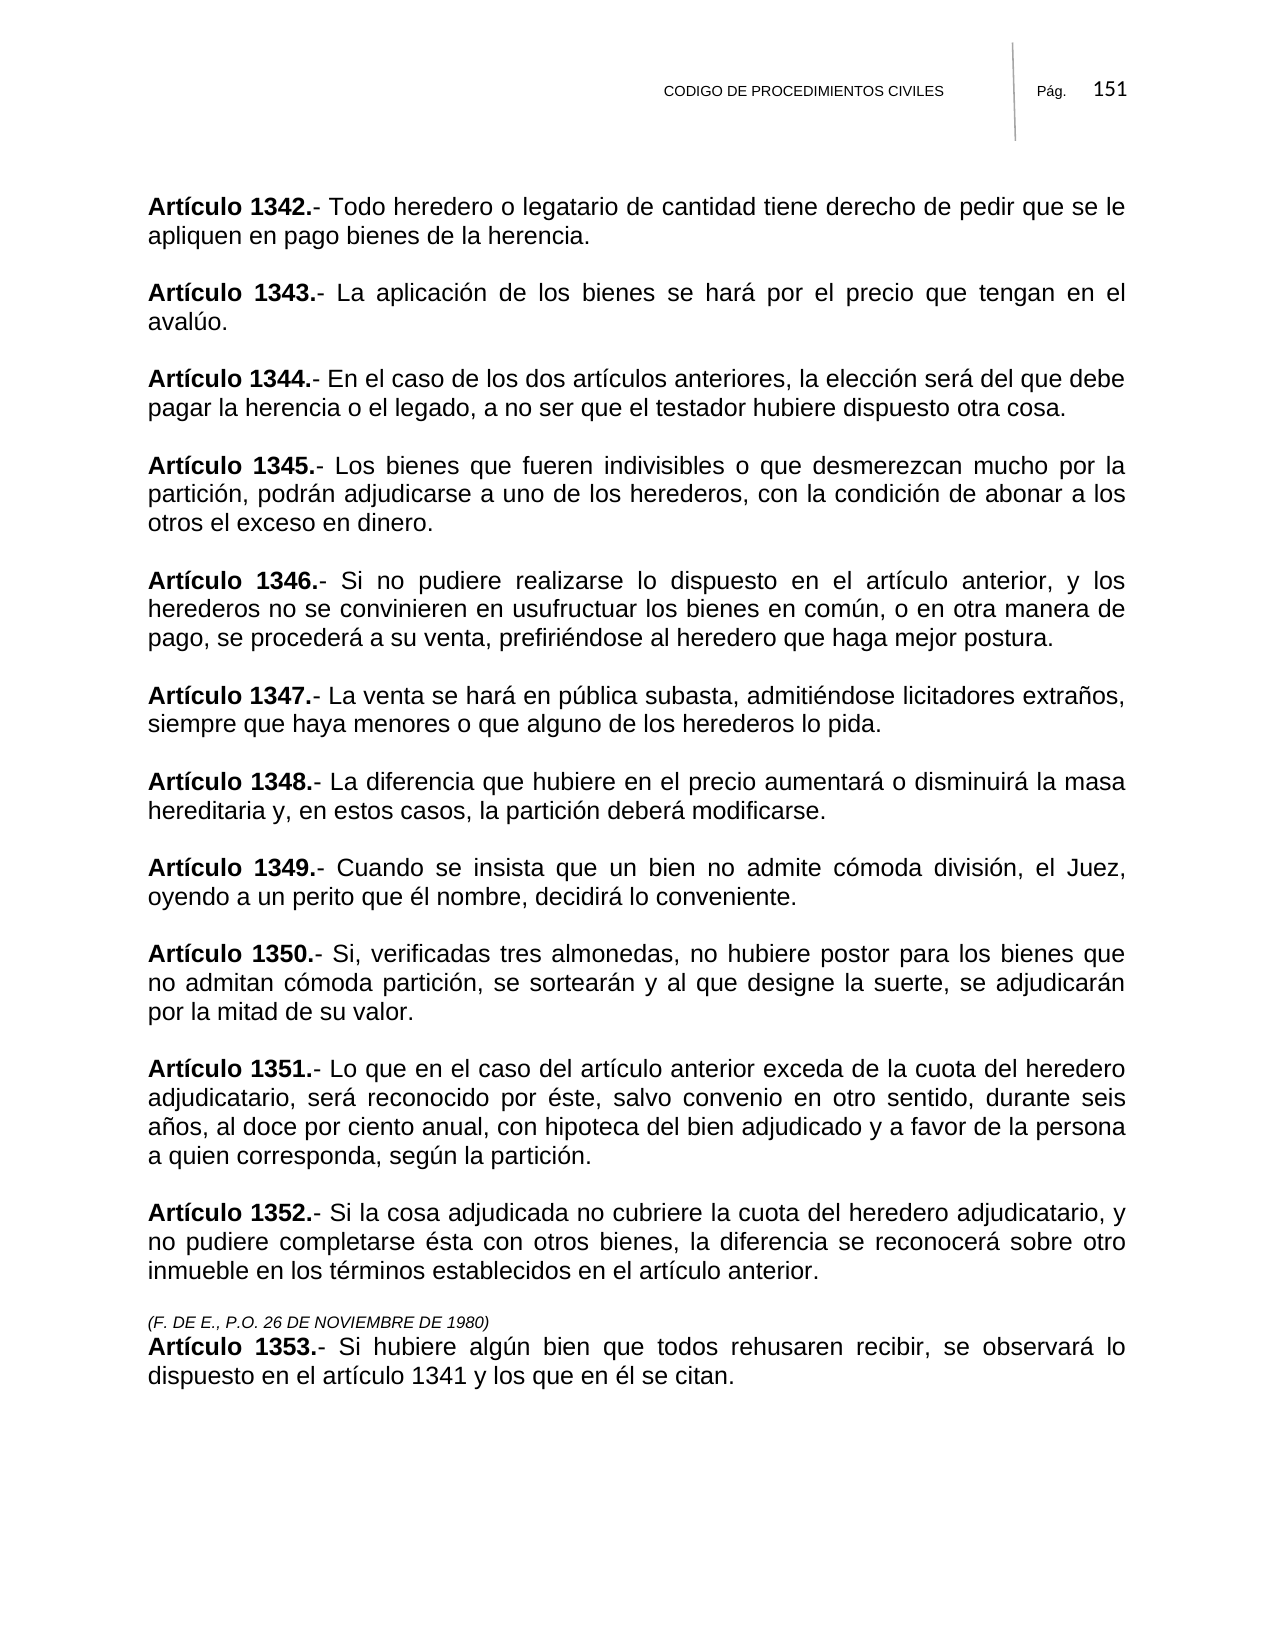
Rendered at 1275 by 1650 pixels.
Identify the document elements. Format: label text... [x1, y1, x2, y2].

text Artículo 1346.- Si no pudiere realizarse lo dispuesto en el artículo anterior, y los herederos no se convinieren en usufructuar los bienes en común, o en otra manera de pago, se procederá a su venta, prefiriéndose al heredero que haga mejor postura. [148, 566, 1127, 652]
text Artículo 1349.- Cuando se insista que un bien no admite cómoda división, el Juez, oyendo a un perito que él nombre, decidirá lo conveniente. [148, 853, 1127, 911]
text Artículo 1345.- Los bienes que fueren indivisibles o que desmerezcan mucho por la partición, podrán adjudicarse a uno de los herederos, con la condición de abonar a los otros el exceso en dinero. [148, 451, 1127, 537]
text Artículo 1347.- La venta se hará en pública subasta, admitiéndose licitadores extraños, siempre que haya menores o que alguno de los herederos lo pida. [148, 681, 1127, 738]
text (F. DE E., P.O. 26 DE NOVIEMBRE DE 1980) [148, 1313, 1127, 1332]
text Artículo 1344.- En el caso de los dos artículos anteriores, la elección será del que debe pagar la herencia o el legado, a no ser que el testador hubiere dispuesto otra cosa. [148, 364, 1127, 422]
text Artículo 1350.- Si, verificadas tres almonedas, no hubiere postor para los bienes que no admitan cómoda partición, se sortearán y al que designe la suerte, se adjudicarán por la mitad de su valor. [148, 939, 1127, 1026]
text Artículo 1353.- Si hubiere algún bien que todos rehusaren recibir, se observará lo dispuesto en el artículo 1341 y los que en él se citan. [148, 1332, 1127, 1390]
text Artículo 1352.- Si la cosa adjudicada no cubriere la cuota del heredero adjudicatario, y no pudiere completarse ésta con otros bienes, la diferencia se reconocerá sobre otro inmueble en los términos establecidos en el artículo anterior. [148, 1198, 1127, 1284]
text Artículo 1348.- La diferencia que hubiere en el precio aumentará o disminuirá la masa hereditaria y, en estos casos, la partición deberá modificarse. [148, 767, 1127, 824]
text Artículo 1351.- Lo que en el caso del artículo anterior exceda de la cuota del heredero adjudicatario, será reconocido por éste, salvo convenio en otro sentido, durante seis años, al doce por ciento anual, con hipoteca del bien adjudicado y a favor de la persona a quien corresponda, según la partición. [148, 1054, 1127, 1169]
text Artículo 1343.- La aplicación de los bienes se hará por el precio que tengan en el avalúo. [148, 278, 1127, 336]
text Artículo 1342.- Todo heredero o legatario de cantidad tiene derecho de pedir que se le apliquen en pago bienes de la herencia. [148, 192, 1127, 249]
